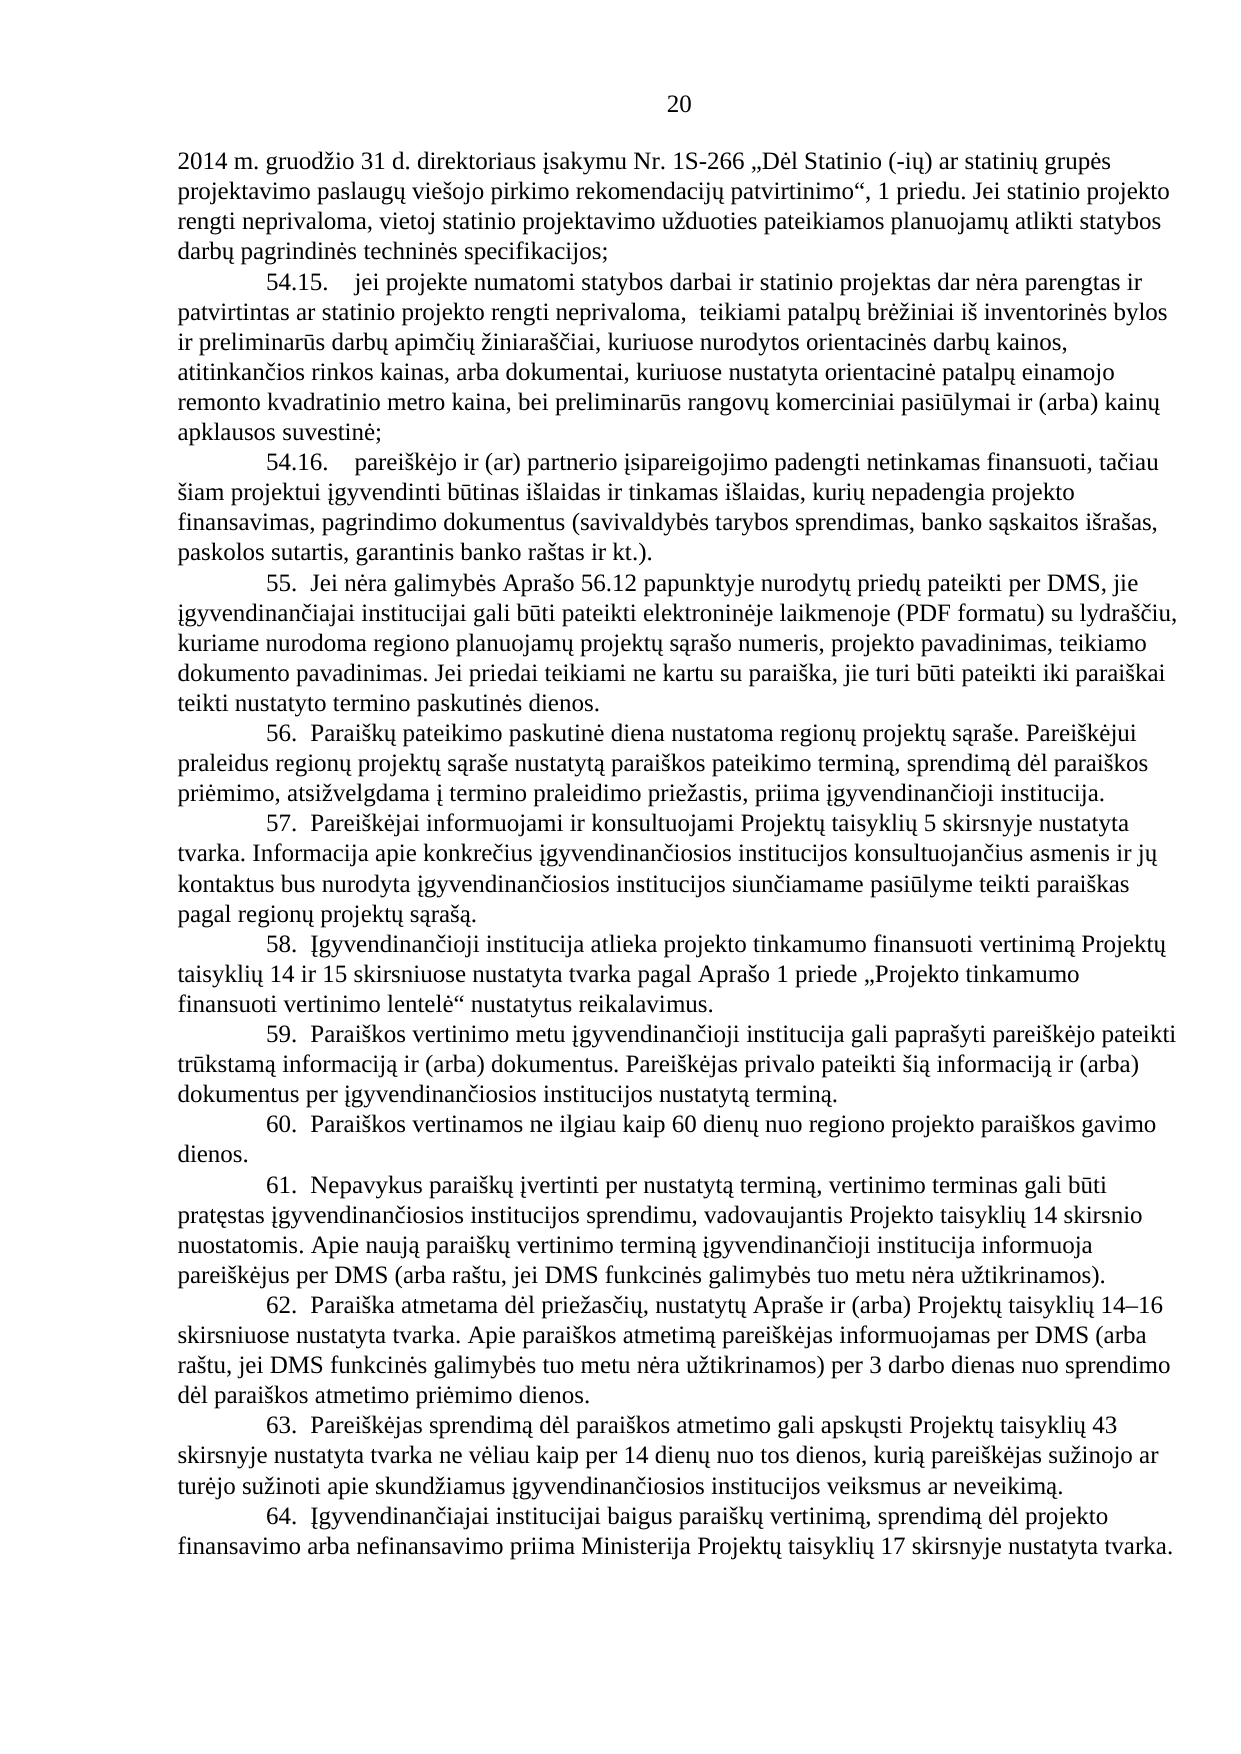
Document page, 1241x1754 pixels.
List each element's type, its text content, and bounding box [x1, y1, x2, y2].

text 54.16. pareiškėjo ir (ar) partnerio įsipareigojimo padengti netinkamas finansuoti, tačiau šiam projektui įgyvendinti būtinas išlaidas ir tinkamas išlaidas, kurių nepadengia projekto finansavimas, pagrindimo dokumentus (savivaldybės tarybos sprendimas, banko sąskaitos išrašas, paskolos sutartis, garantinis banko raštas ir kt.). [177, 447, 1181, 566]
text 58. Įgyvendinančioji institucija atlieka projekto tinkamumo finansuoti vertinimą Projektų taisyklių 14 ir 15 skirsniuose nustatyta tvarka pagal Aprašo 1 priede „Projekto tinkamumo finansuoti vertinimo lentelė“ nustatytus reikalavimus. [177, 929, 1181, 1018]
text 54.15. jei projekte numatomi statybos darbai ir statinio projektas dar nėra parengtas ir patvirtintas ar statinio projekto rengti neprivaloma, teikiami patalpų brėžiniai iš inventorinės bylos ir preliminarūs darbų apimčių žiniaraščiai, kuriuose nurodytos orientacinės darbų kainos, atitinkančios rinkos kainas, arba dokumentai, kuriuose nustatyta orientacinė patalpų einamojo remonto kvadratinio metro kaina, bei preliminarūs rangovų komerciniai pasiūlymai ir (arba) kainų apklausos suvestinė; [177, 267, 1181, 446]
text 62. Paraiška atmetama dėl priežasčių, nustatytų Apraše ir (arba) Projektų taisyklių 14–16 skirsniuose nustatyta tvarka. Apie paraiškos atmetimą pareiškėjas informuojamas per DMS (arba raštu, jei DMS funkcinės galimybės tuo metu nėra užtikrinamos) per 3 darbo dienas nuo sprendimo dėl paraiškos atmetimo priėmimo dienos. [177, 1290, 1181, 1409]
text 61. Nepavykus paraiškų įvertinti per nustatytą terminą, vertinimo terminas gali būti pratęstas įgyvendinančiosios institucijos sprendimu, vadovaujantis Projekto taisyklių 14 skirsnio nuostatomis. Apie naują paraiškų vertinimo terminą įgyvendinančioji institucija informuoja pareiškėjus per DMS (arba raštu, jei DMS funkcinės galimybės tuo metu nėra užtikrinamos). [177, 1170, 1181, 1289]
text 64. Įgyvendinančiajai institucijai baigus paraiškų vertinimą, sprendimą dėl projekto finansavimo arba nefinansavimo priima Ministerija Projektų taisyklių 17 skirsnyje nustatyta tvarka. [177, 1501, 1181, 1560]
text 56. Paraiškų pateikimo paskutinė diena nustatoma regionų projektų sąraše. Pareiškėjui praleidus regionų projektų sąraše nustatytą paraiškos pateikimo terminą, sprendimą dėl paraiškos priėmimo, atsižvelgdama į termino praleidimo priežastis, priima įgyvendinančioji institucija. [177, 718, 1181, 807]
text 63. Pareiškėjas sprendimą dėl paraiškos atmetimo gali apskųsti Projektų taisyklių 43 skirsnyje nustatyta tvarka ne vėliau kaip per 14 dienų nuo tos dienos, kurią pareiškėjas sužinojo ar turėjo sužinoti apie skundžiamus įgyvendinančiosios institucijos veiksmus ar neveikimą. [177, 1411, 1181, 1499]
text 57. Pareiškėjai informuojami ir konsultuojami Projektų taisyklių 5 skirsnyje nustatyta tvarka. Informacija apie konkrečius įgyvendinančiosios institucijos konsultuojančius asmenis ir jų kontaktus bus nurodyta įgyvendinančiosios institucijos siunčiamame pasiūlyme teikti paraiškas pagal regionų projektų sąrašą. [177, 808, 1181, 927]
text 60. Paraiškos vertinamos ne ilgiau kaip 60 dienų nuo regiono projekto paraiškos gavimo dienos. [177, 1109, 1181, 1168]
text 59. Paraiškos vertinimo metu įgyvendinančioji institucija gali paprašyti pareiškėjo pateikti trūkstamą informaciją ir (arba) dokumentus. Pareiškėjas privalo pateikti šią informaciją ir (arba) dokumentus per įgyvendinančiosios institucijos nustatytą terminą. [177, 1019, 1181, 1108]
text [177, 146, 1181, 265]
text 55. Jei nėra galimybės Aprašo 56.12 papunktyje nurodytų priedų pateikti per DMS, jie įgyvendinančiajai institucijai gali būti pateikti elektroninėje laikmenoje (PDF formatu) su lydraščiu, kuriame nurodoma regiono planuojamų projektų sąrašo numeris, projekto pavadinimas, teikiamo dokumento pavadinimas. Jei priedai teikiami ne kartu su paraiška, jie turi būti pateikti iki paraiškai teikti nustatyto termino paskutinės dienos. [177, 568, 1181, 717]
